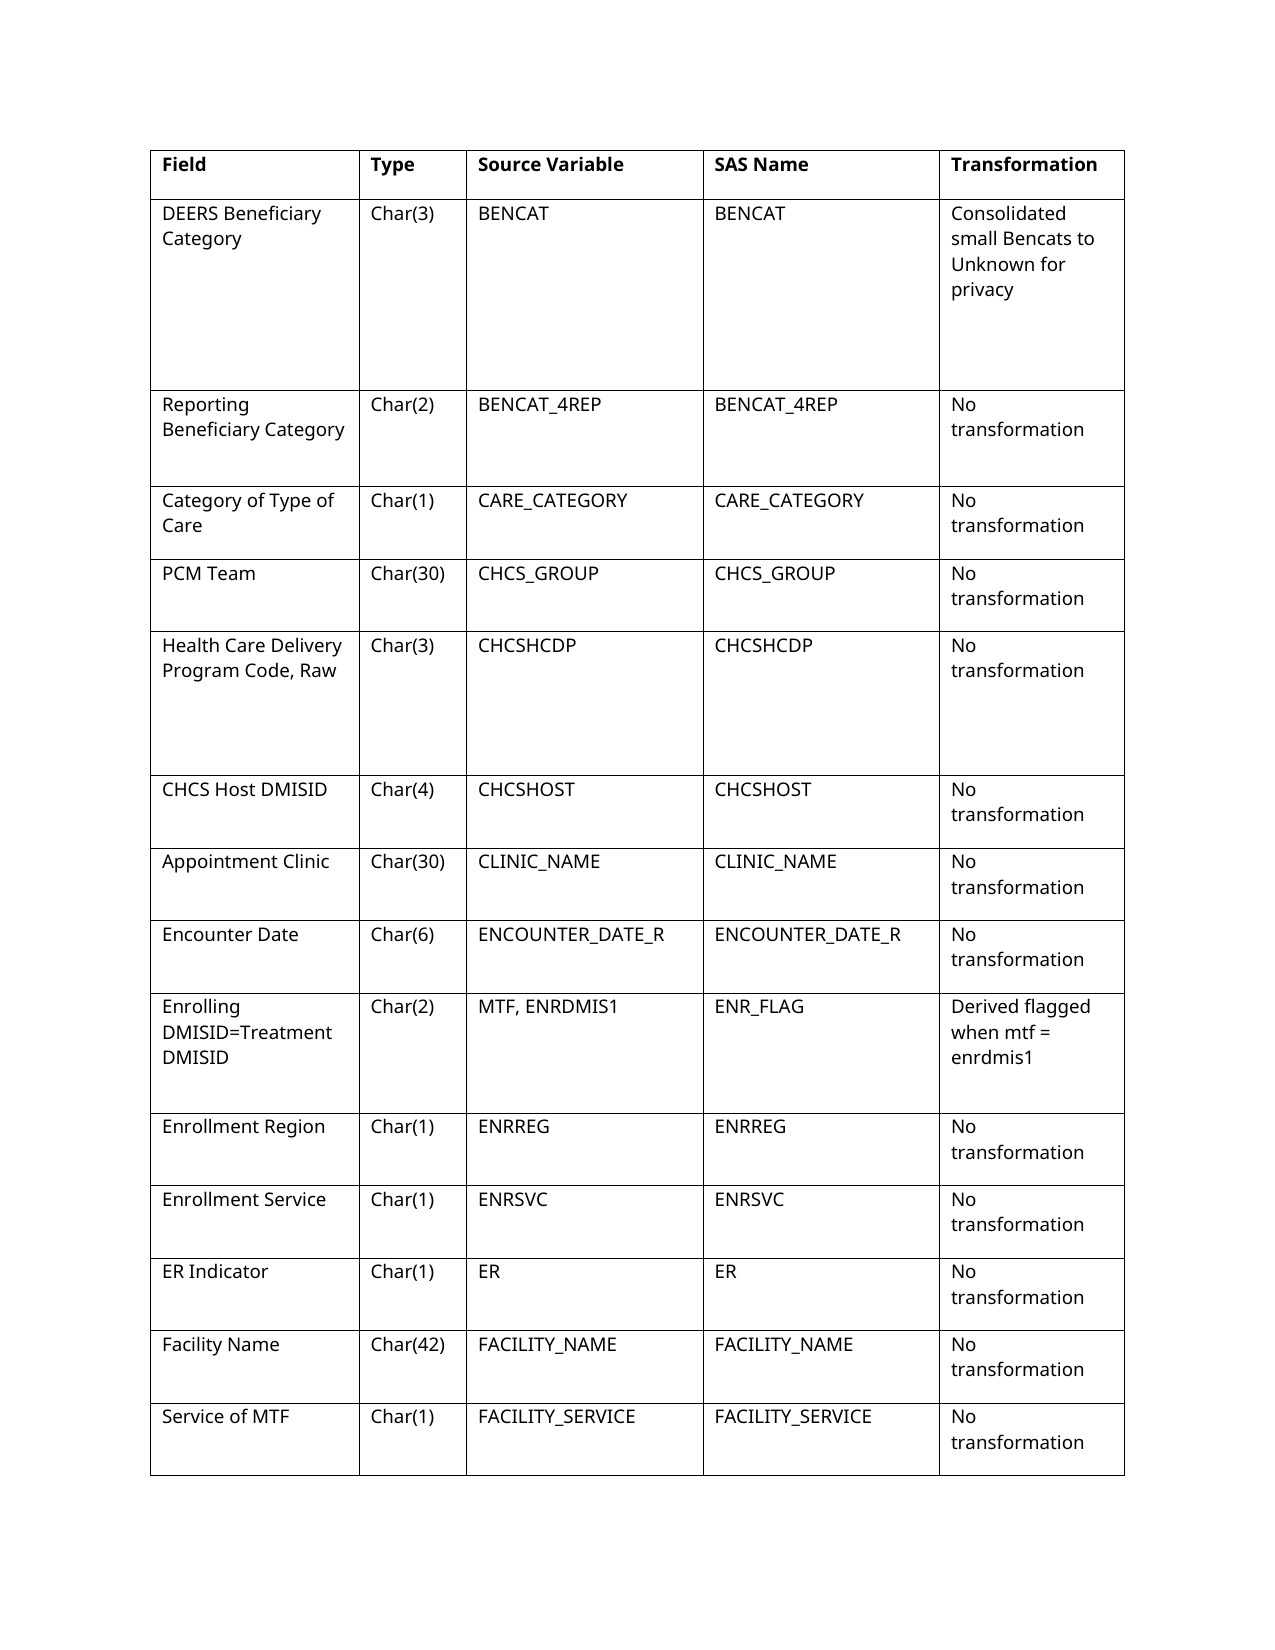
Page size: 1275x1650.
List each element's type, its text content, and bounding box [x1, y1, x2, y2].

table_cell Service of MTF [151, 1404, 359, 1475]
table_cell No transformation [940, 487, 1124, 559]
table_cell ER [467, 1259, 703, 1330]
table_cell DEERS Beneficiary Category [151, 200, 359, 390]
table_cell Facility Name [151, 1331, 359, 1402]
table_cell Enrolling DMISID=Treatment DMISID [151, 994, 359, 1112]
table_cell Appointment Clinic [151, 849, 359, 920]
table_cell Encounter Date [151, 921, 359, 992]
table_cell Enrollment Service [151, 1186, 359, 1257]
table_cell ENRSVC [704, 1186, 939, 1257]
table_cell No transformation [940, 391, 1124, 486]
table_cell Char(42) [360, 1331, 466, 1402]
table_header SAS Name [704, 151, 939, 199]
table_cell No transformation [940, 776, 1124, 847]
table_cell FACILITY_NAME [704, 1331, 939, 1402]
table_cell Char(1) [360, 1404, 466, 1475]
table_cell ENRREG [704, 1114, 939, 1185]
table_cell ENRSVC [467, 1186, 703, 1257]
table_cell No transformation [940, 921, 1124, 992]
table_cell MTF, ENRDMIS1 [467, 994, 703, 1112]
table_cell CHCS Host DMISID [151, 776, 359, 847]
table_cell Derived flagged when mtf = enrdmis1 [940, 994, 1124, 1112]
table_cell CARE_CATEGORY [467, 487, 703, 559]
table_cell CLINIC_NAME [467, 849, 703, 920]
table_cell Char(3) [360, 632, 466, 775]
table_cell No transformation [940, 560, 1124, 631]
table_cell Enrollment Region [151, 1114, 359, 1185]
table_cell No transformation [940, 632, 1124, 775]
table_cell Char(30) [360, 849, 466, 920]
table_cell ER [704, 1259, 939, 1330]
table_cell No transformation [940, 1114, 1124, 1185]
table_cell Char(30) [360, 560, 466, 631]
table_header Source Variable [467, 151, 703, 199]
table_cell CHCS_GROUP [704, 560, 939, 631]
table_cell PCM Team [151, 560, 359, 631]
table_cell Char(1) [360, 1114, 466, 1185]
table_cell ENCOUNTER_DATE_R [704, 921, 939, 992]
table_cell Char(3) [360, 200, 466, 390]
table_header Field [151, 151, 359, 199]
table_cell ENR_FLAG [704, 994, 939, 1112]
table_cell CHCSHOST [704, 776, 939, 847]
table_cell Category of Type of Care [151, 487, 359, 559]
table_cell No transformation [940, 1404, 1124, 1475]
table_cell Consolidated small Bencats to Unknown for privacy [940, 200, 1124, 390]
table_cell Char(4) [360, 776, 466, 847]
table_cell Char(1) [360, 487, 466, 559]
table_cell Reporting Beneficiary Category [151, 391, 359, 486]
table_cell ENCOUNTER_DATE_R [467, 921, 703, 992]
table_cell No transformation [940, 1259, 1124, 1330]
table_cell BENCAT_4REP [467, 391, 703, 486]
table_cell FACILITY_SERVICE [467, 1404, 703, 1475]
table_cell BENCAT [467, 200, 703, 390]
table_cell Char(6) [360, 921, 466, 992]
table_cell BENCAT_4REP [704, 391, 939, 486]
table_cell Char(2) [360, 391, 466, 486]
table_cell Health Care Delivery Program Code, Raw [151, 632, 359, 775]
table_cell FACILITY_SERVICE [704, 1404, 939, 1475]
table_cell BENCAT [704, 200, 939, 390]
table_cell Char(1) [360, 1186, 466, 1257]
table_header Transformation [940, 151, 1124, 199]
table_cell CHCSHCDP [704, 632, 939, 775]
table_cell ENRREG [467, 1114, 703, 1185]
table_cell Char(1) [360, 1259, 466, 1330]
table_cell ER Indicator [151, 1259, 359, 1330]
table_cell CARE_CATEGORY [704, 487, 939, 559]
table_cell CHCSHCDP [467, 632, 703, 775]
table_cell CLINIC_NAME [704, 849, 939, 920]
table_cell FACILITY_NAME [467, 1331, 703, 1402]
table_cell No transformation [940, 849, 1124, 920]
table_cell No transformation [940, 1186, 1124, 1257]
table_cell No transformation [940, 1331, 1124, 1402]
table_cell CHCS_GROUP [467, 560, 703, 631]
table_cell CHCSHOST [467, 776, 703, 847]
table_cell Char(2) [360, 994, 466, 1112]
table_header Type [360, 151, 466, 199]
